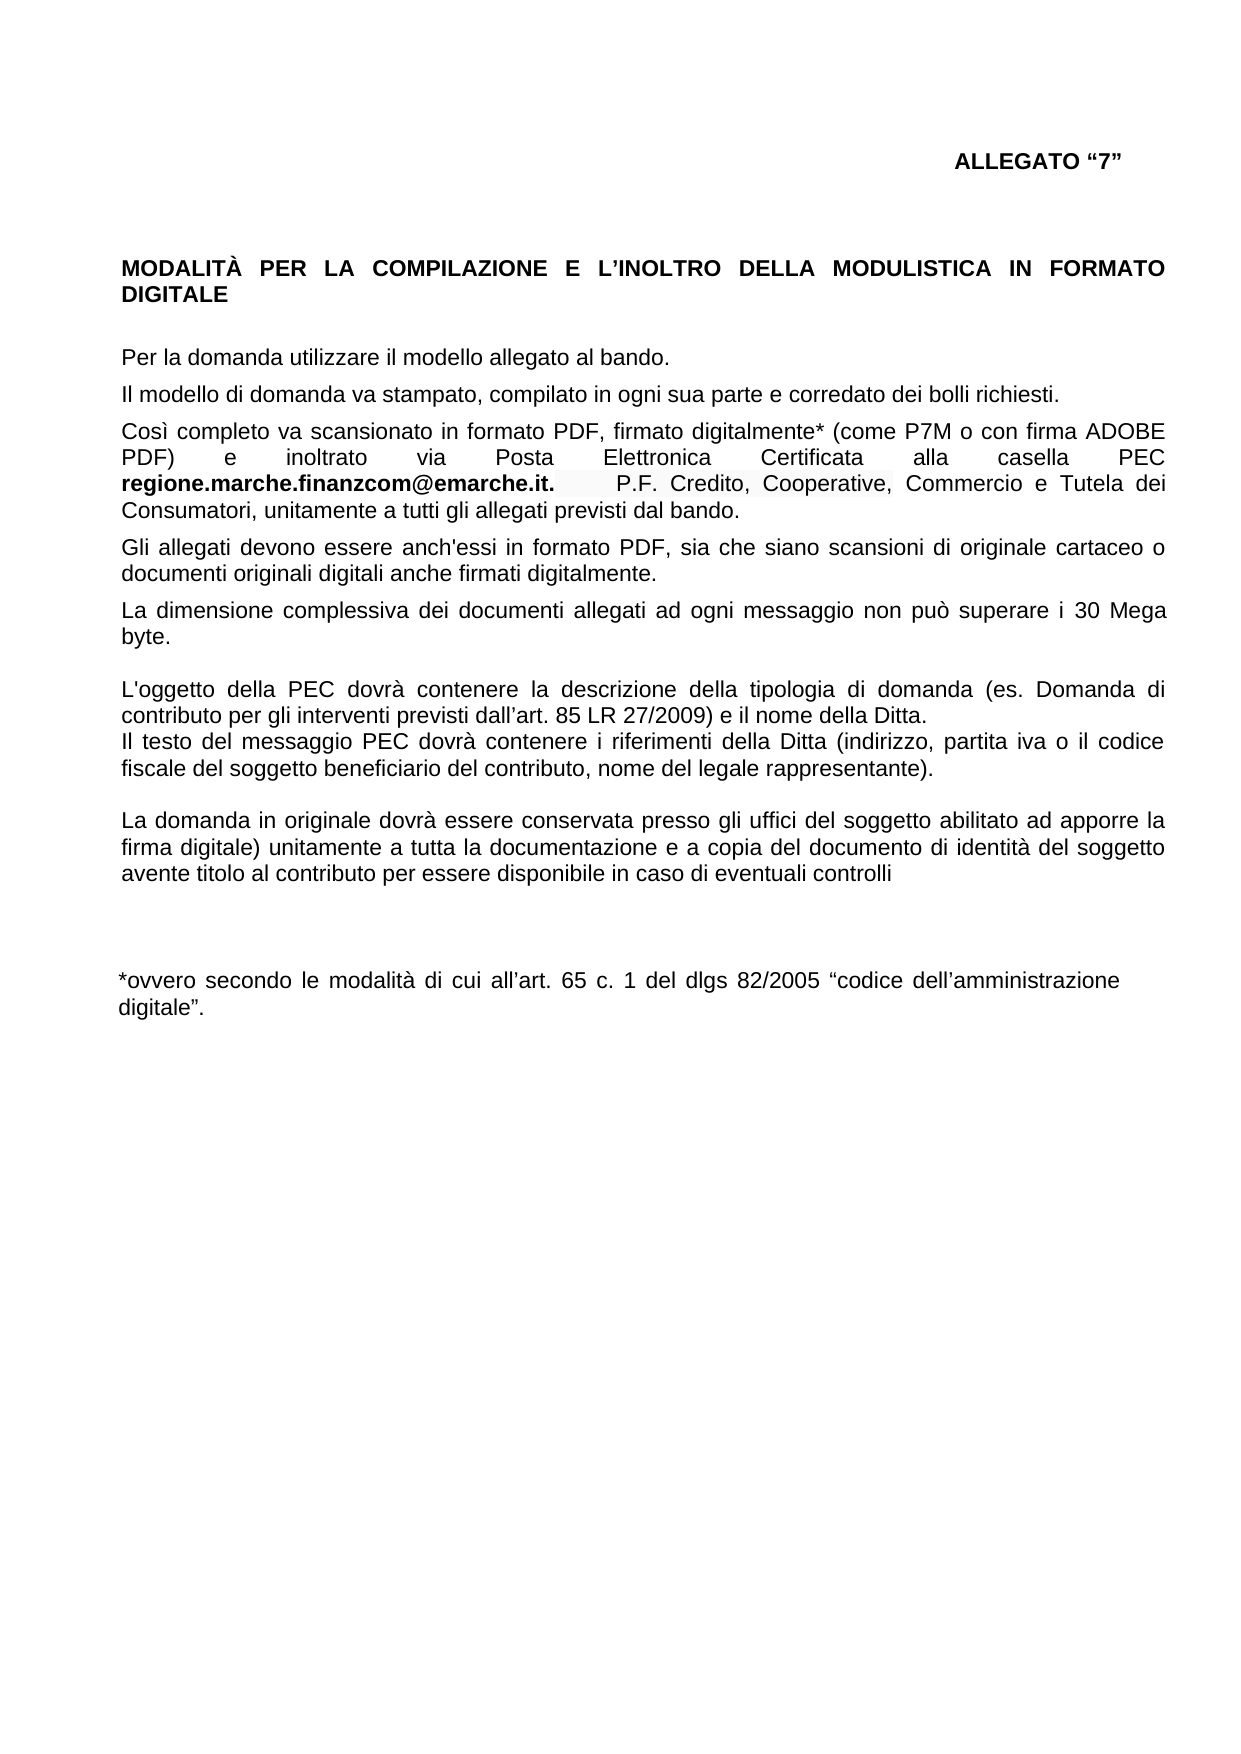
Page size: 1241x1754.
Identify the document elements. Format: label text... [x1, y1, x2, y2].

text ALLEGATO “7” [118, 148, 1122, 174]
text *ovvero secondo le modalità di cui all’art. 65 c. 1 del dlgs 82/2005 “codice dell’amministrazione digitale”. [118, 967, 1122, 1020]
table_header MODALITÀ PER LA COMPILAZIONE E L’INOLTRO DELLA MODULISTICA IN FORMATO DIGITALE Per la domanda utilizzare il modello allegato al bando. Il modello di domanda va stampato, compilato in ogni sua parte e corredato dei bolli richiesti. Così completo va scansionato in formato PDF, firmato digitalmente* (come P7M o con firma ADOBE PDF) e inoltrato via Posta Elettronica Certificata alla casella PEC regione.marche.finanzcom@emarche.it. P.F. Credito, Cooperative, Commercio e Tutela dei Consumatori, unitamente a tutti gli allegati previsti dal bando. Gli allegati devono essere anch'essi in formato PDF, sia che siano scansioni di originale cartaceo o documenti originali digitali anche firmati digitalmente. La dimensione complessiva dei documenti allegati ad ogni messaggio non può superare i 30 Mega byte. L'oggetto della PEC dovrà contenere la descrizione della tipologia di domanda (es. Domanda di contributo per gli interventi previsti dall’art. 85 LR 27/2009) e il nome della Ditta. Il testo del messaggio PEC dovrà contenere i riferimenti della Ditta (indirizzo, partita iva o il codice fiscale del soggetto beneficiario del contributo, nome del legale rappresentante). La domanda in originale dovrà essere conservata presso gli uffici del soggetto abilitato ad apporre la firma digitale) unitamente a tutta la documentazione e a copia del documento di identità del soggetto avente titolo al contributo per essere disponibile in caso di eventuali controlli [120, 227, 1168, 914]
